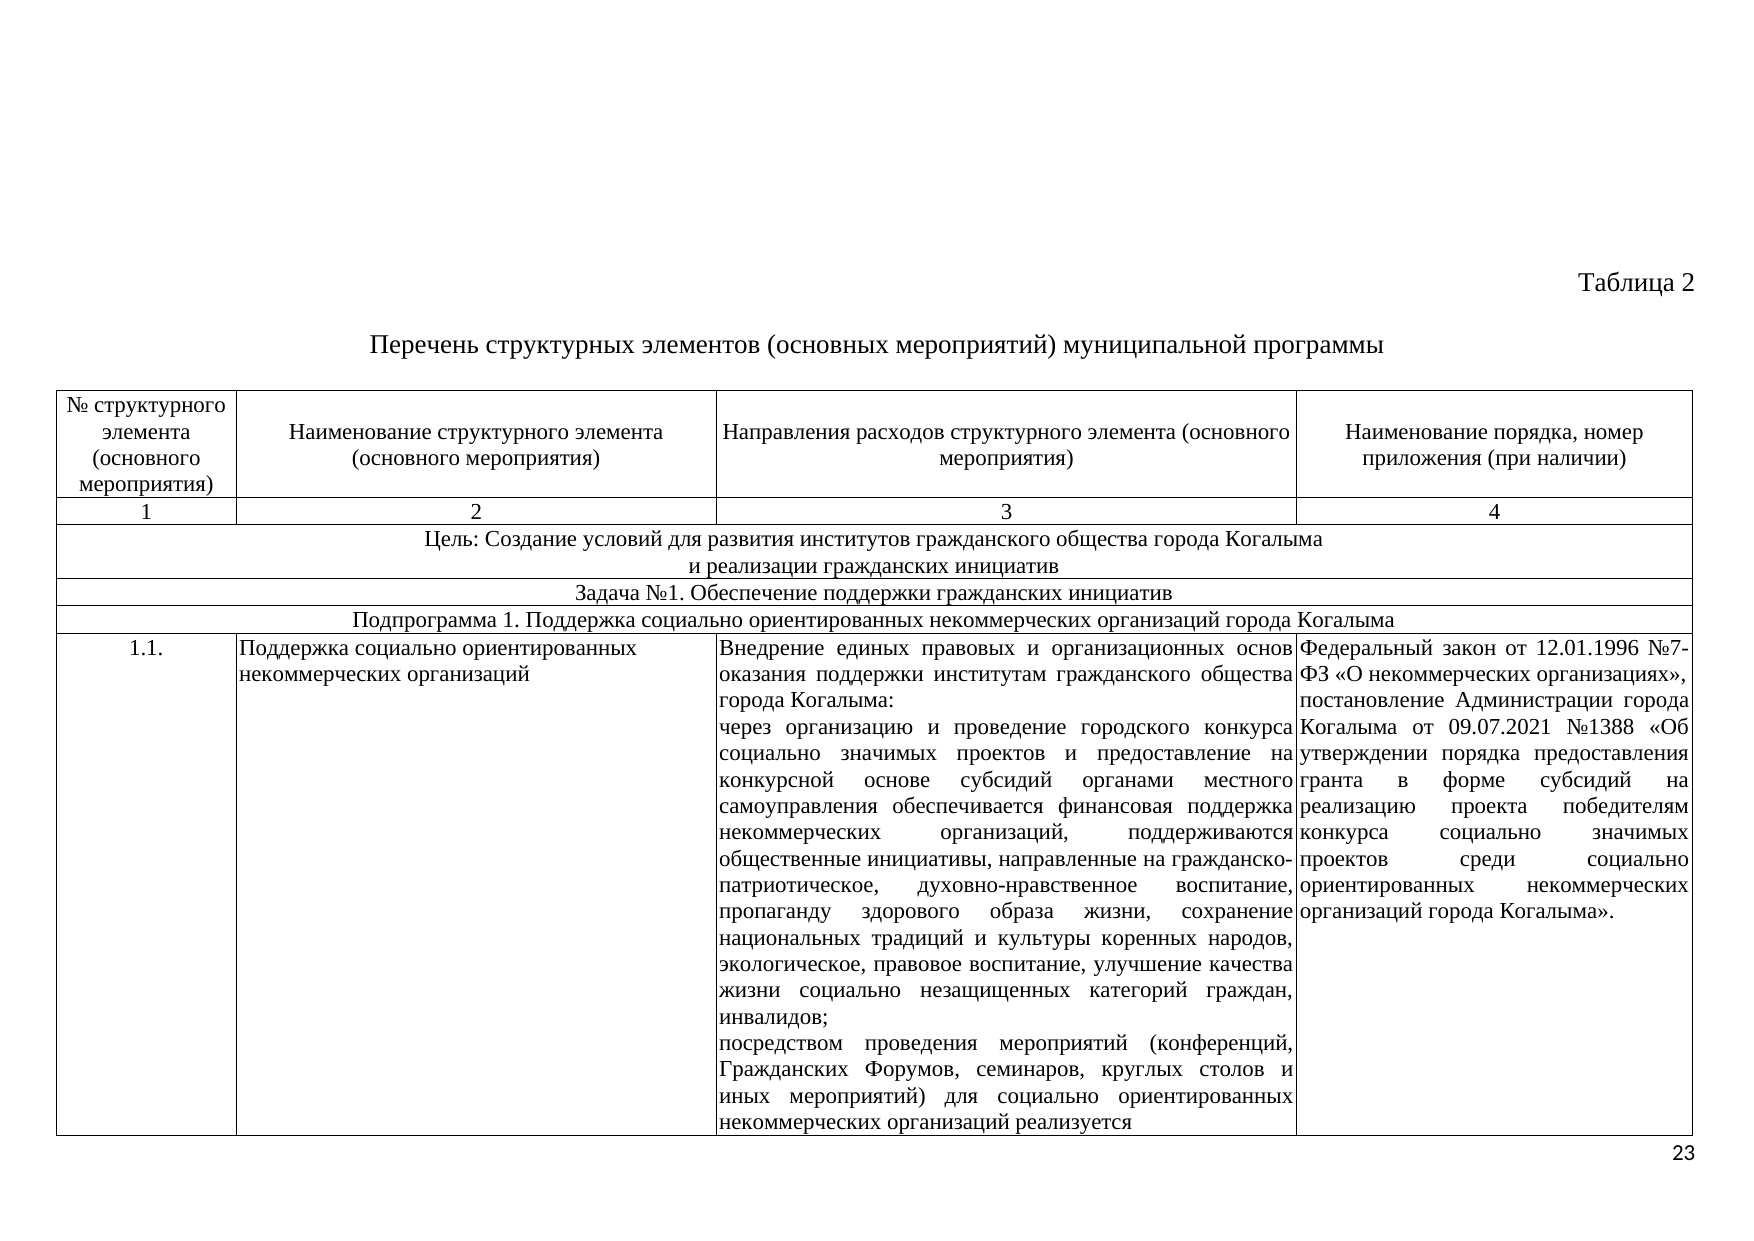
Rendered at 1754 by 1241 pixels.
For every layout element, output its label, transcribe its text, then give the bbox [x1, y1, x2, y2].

table_header Наименование структурного элемента (основного мероприятия) [237, 391, 716, 497]
table_header Наименование порядка, номер приложения (при наличии) [1297, 391, 1692, 497]
table_cell 4 [1297, 498, 1692, 524]
table_cell 3 [717, 498, 1296, 524]
table_cell Федеральный закон от 12.01.1996 №7-ФЗ «О некоммерческих организациях», постановление Администрации города Когалыма от 09.07.2021 №1388 «Об утверждении порядка предоставления гранта в форме субсидий на реализацию проекта победителям конкурса социально значимых проектов среди социально ориентированных некоммерческих организаций города Когалыма». [1297, 634, 1692, 1134]
table_cell Задача №1. Обеспечение поддержки гражданских инициатив [57, 579, 1692, 605]
table_cell Подпрограмма 1. Поддержка социально ориентированных некоммерческих организаций города Когалыма [57, 606, 1692, 633]
table_cell Поддержка социально ориентированных некоммерческих организаций [237, 634, 716, 1134]
text Таблица 2 [1165, 266, 1695, 297]
table_cell 1 [57, 498, 236, 524]
table_cell 2 [237, 498, 716, 524]
table_cell Внедрение единых правовых и организационных основ оказания поддержки институтам гражданского общества города Когалыма: через организацию и проведение городского конкурса социально значимых проектов и предоставление на конкурсной основе субсидий органами местного самоуправления обеспечивается финансовая поддержка некоммерческих организаций, поддерживаются общественные инициативы, направленные на гражданско-патриотическое, духовно-нравственное воспитание, пропаганду здорового образа жизни, сохранение национальных традиций и культуры коренных народов, экологическое, правовое воспитание, улучшение качества жизни социально незащищенных категорий граждан, инвалидов; посредством проведения мероприятий (конференций, Гражданских Форумов, семинаров, круглых столов и иных мероприятий) для социально ориентированных некоммерческих организаций реализуется [717, 634, 1296, 1134]
table_cell 1.1. [57, 634, 236, 1134]
table_cell Цель: Создание условий для развития институтов гражданского общества города Когалыма и реализации гражданских инициатив [57, 525, 1692, 578]
text Перечень структурных элементов (основных мероприятий) муниципальной программы [59, 328, 1695, 359]
table_header № структурного элемента (основного мероприятия) [57, 391, 236, 497]
table_header Направления расходов структурного элемента (основного мероприятия) [717, 391, 1296, 497]
